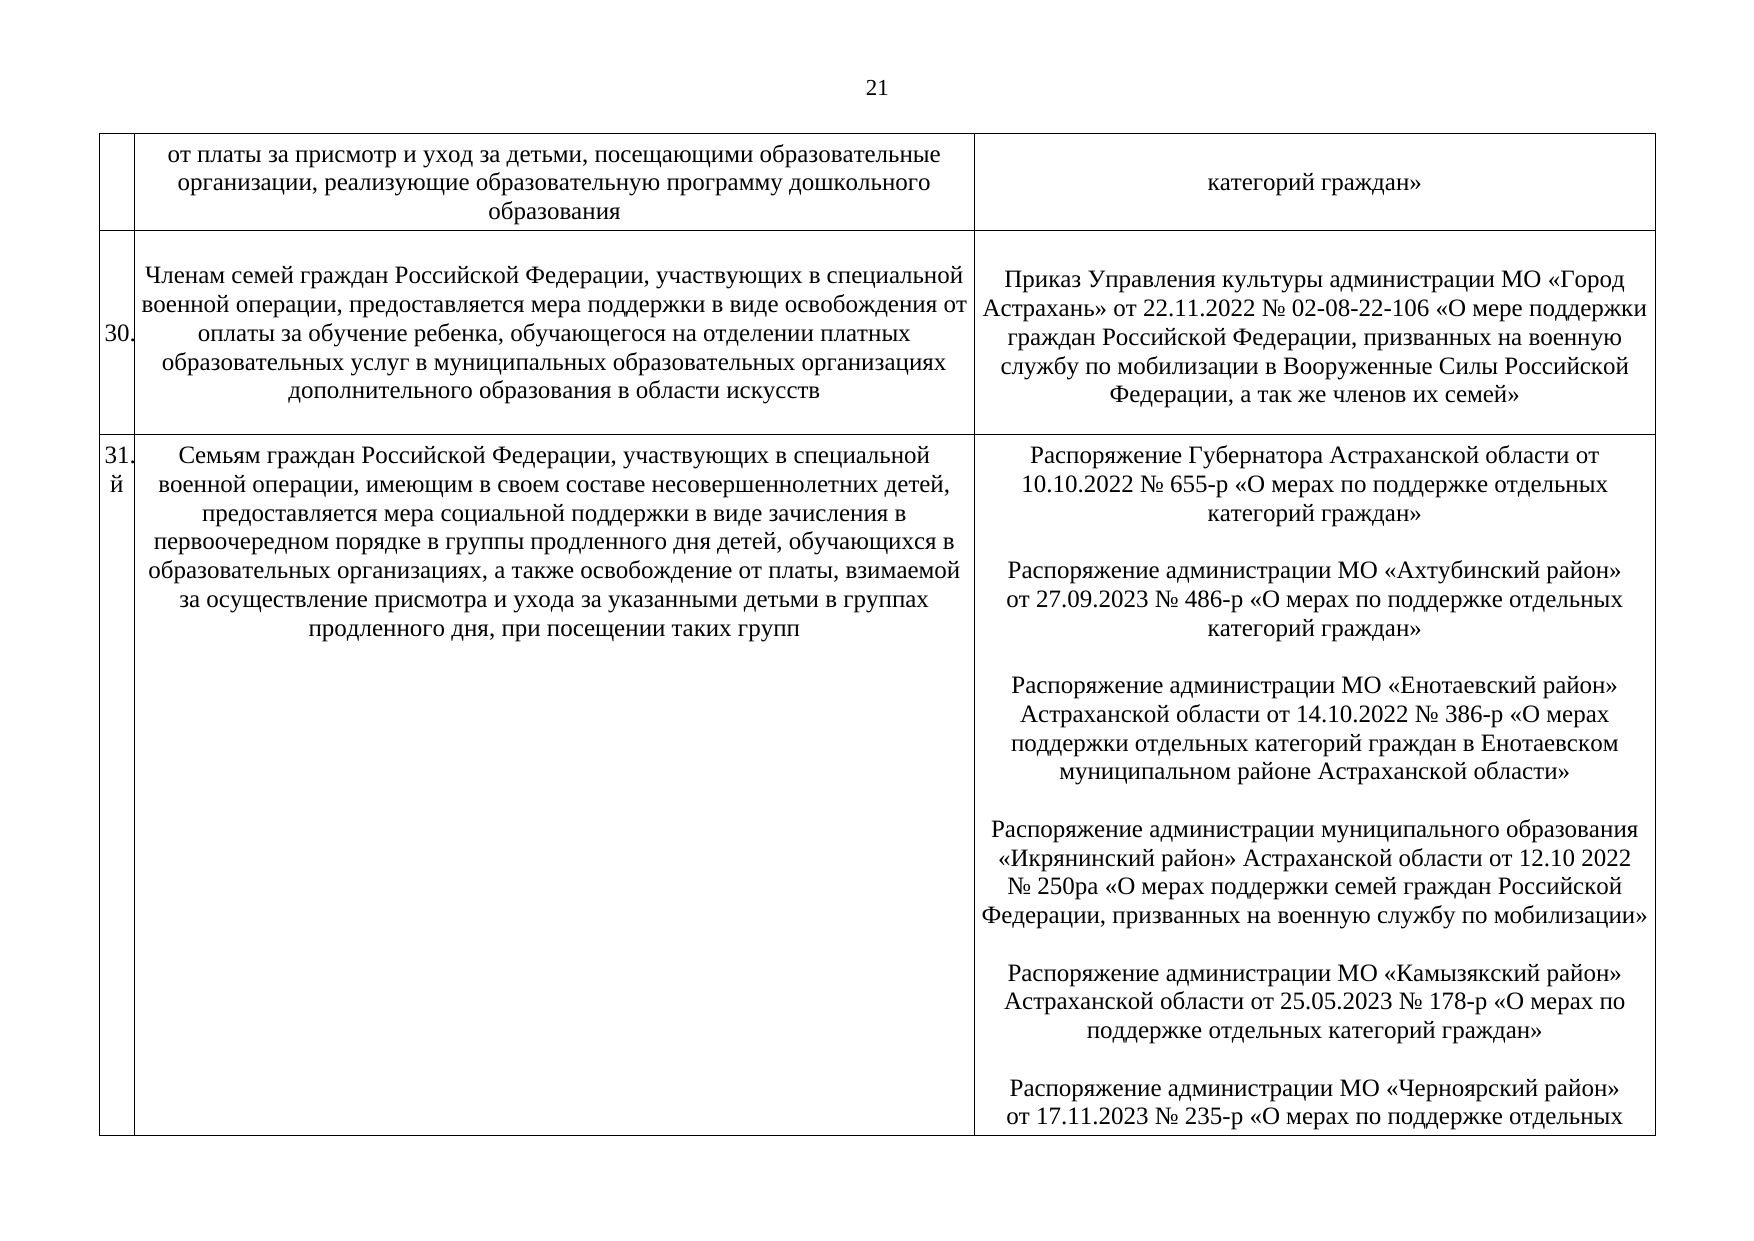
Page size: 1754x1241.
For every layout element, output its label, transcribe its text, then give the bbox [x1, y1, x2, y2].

table_cell [100, 134, 134, 230]
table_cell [135, 435, 974, 1135]
table_cell Приказ Управления культуры администрации МО «Город Астрахань» от 22.11.2022 № 02-08-22-106 «О мере поддержки граждан Российской Федерации, призванных на военную службу по мобилизации в Вооруженные Силы Российской Федерации, а так же членов их семей» [975, 231, 1655, 434]
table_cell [975, 134, 1655, 230]
table_cell й [100, 435, 134, 1135]
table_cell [975, 435, 1655, 1135]
table_cell [100, 231, 134, 434]
table_cell Членам семей граждан Российской Федерации, участвующих в специальной военной операции, предоставляется мера поддержки в виде освобождения от оплаты за обучение ребенка, обучающегося на отделении платных образовательных услуг в муниципальных образовательных организациях дополнительного образования в области искусств [135, 231, 974, 434]
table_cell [135, 134, 974, 230]
